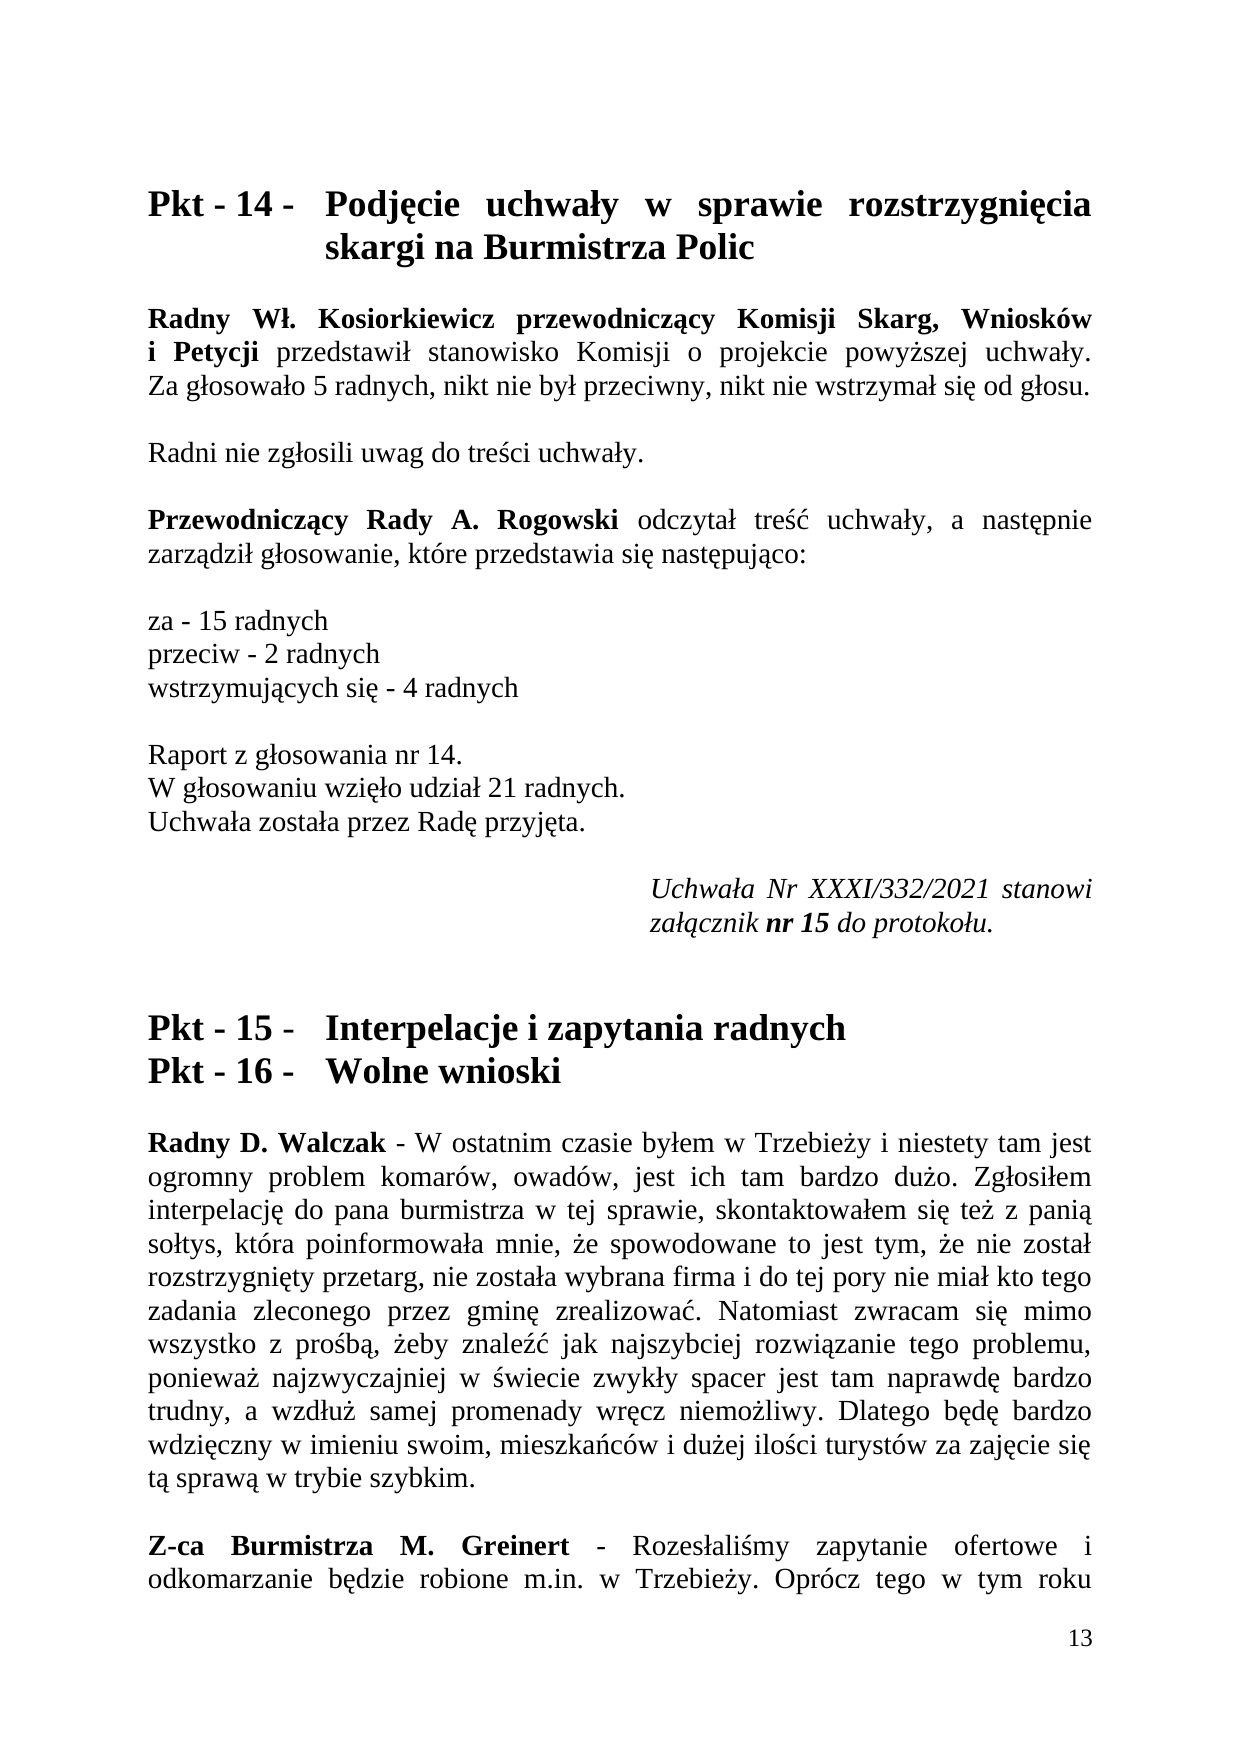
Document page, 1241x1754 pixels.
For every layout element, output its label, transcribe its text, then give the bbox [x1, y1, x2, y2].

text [148, 1528, 1093, 1595]
text Uchwała została przez Radę przyjęta. [148, 804, 1093, 838]
text Przewodniczący Rady A. Rogowski odczytał treść uchwały, a następnie zarządził głosowanie, które przedstawia się następująco: [148, 502, 1093, 569]
text Radny D. Walczak - W ostatnim czasie byłem w Trzebieży i niestety tam jest ogromny problem komarów, owadów, jest ich tam bardzo dużo. Zgłosiłem interpelację do pana burmistrza w tej sprawie, skontaktowałem się też z panią sołtys, która poinformowała mnie, że spowodowane to jest tym, że nie został rozstrzygnięty przetarg, nie została wybrana firma i do tej pory nie miał kto tego zadania zleconego przez gminę zrealizować. Natomiast zwracam się mimo wszystko z prośbą, żeby znaleźć jak najszybciej rozwiązanie tego problemu, ponieważ najzwyczajniej w świecie zwykły spacer jest tam naprawdę bardzo trudny, a wzdłuż samej promenady wręcz niemożliwy. Dlatego będę bardzo wdzięczny w imieniu swoim, mieszkańców i dużej ilości turystów za zajęcie się tą sprawą w trybie szybkim. [148, 1125, 1093, 1494]
text Pkt - 15 - Interpelacje i zapytania radnych [148, 1005, 1093, 1048]
text Radny Wł. Kosiorkiewicz przewodniczący Komisji Skarg, Wniosków i Petycji przedstawił stanowisko Komisji o projekcie powyższej uchwały. Za głosowało 5 radnych, nikt nie był przeciwny, nikt nie wstrzymał się od głosu. [148, 301, 1093, 402]
text W głosowaniu wzięło udział 21 radnych. [148, 771, 1093, 804]
text Pkt - 16 - Wolne wnioski [148, 1048, 1093, 1092]
text za - 15 radnych [148, 603, 1093, 636]
text Pkt - 14 - Podjęcie uchwały w sprawie rozstrzygnięcia skargi na Burmistrza Polic [148, 181, 1093, 267]
text wstrzymujących się - 4 radnych [148, 670, 1093, 703]
text Radni nie zgłosili uwag do treści uchwały. [148, 435, 1093, 469]
text Uchwała Nr XXXI/332/2021 stanowi załącznik nr 15 do protokołu. [650, 871, 1093, 938]
text przeciw - 2 radnych [148, 636, 1093, 670]
text Raport z głosowania nr 14. [148, 737, 1093, 771]
